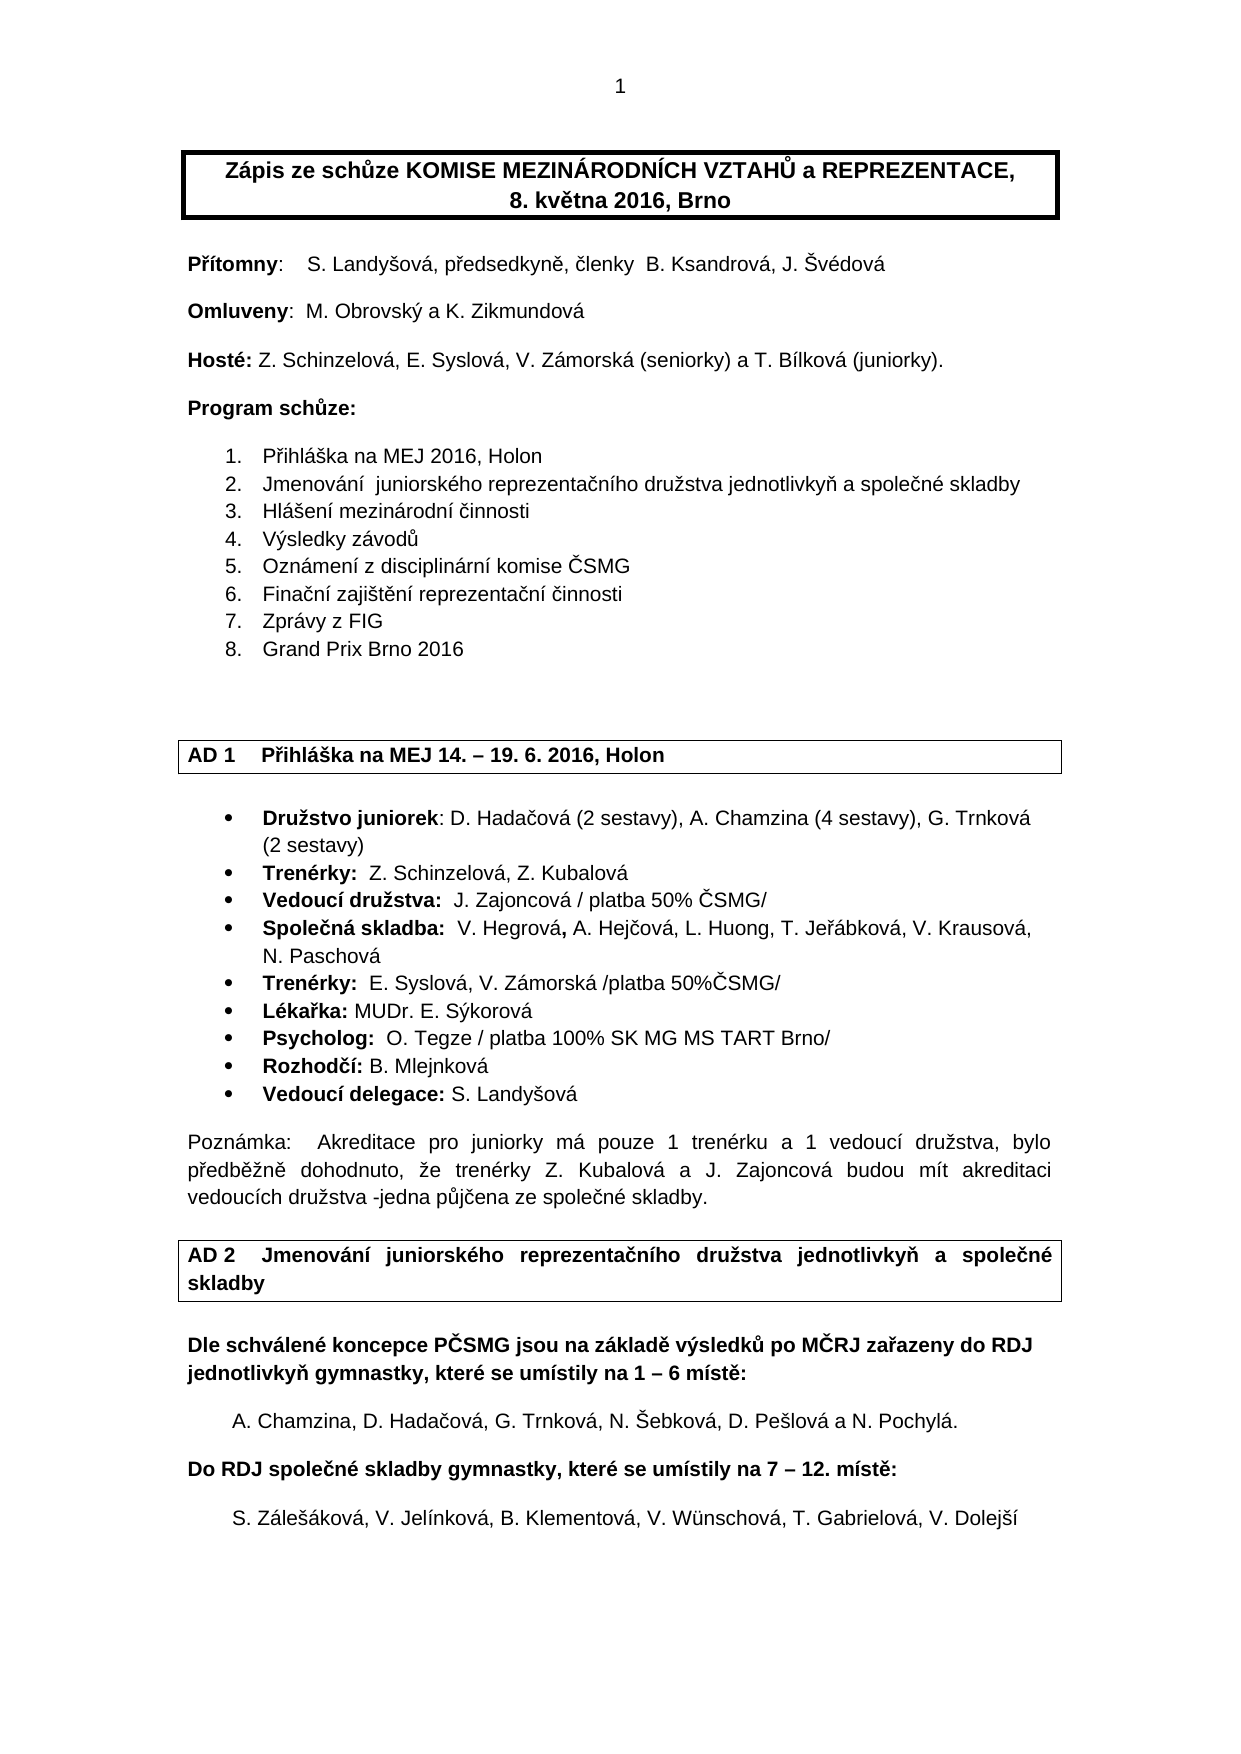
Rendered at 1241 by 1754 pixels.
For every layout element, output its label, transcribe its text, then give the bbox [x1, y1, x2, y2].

title Zápis ze schůze KOMISE MEZINÁRODNÍCH VZTAHŮ a REPREZENTACE, [186, 155, 1055, 180]
list Vedoucí delegace: S. Landyšová [225, 1081, 1053, 1106]
list Trenérky: E. Syslová, V. Zámorská /platba 50%ČSMG/ [225, 971, 1053, 995]
list Výsledky závodů [225, 527, 1053, 551]
text Do RDJ společné skladby gymnastky, které se umístily na 7 – 12. místě: [187, 1457, 1053, 1481]
text Hosté: Z. Schinzelová, E. Syslová, V. Zámorská (seniorky) a T. Bílková (juniorky). [187, 348, 1053, 372]
text A. Chamzina, D. Hadačová, G. Trnková, N. Šebková, D. Pešlová a N. Pochylá. [187, 1409, 1053, 1433]
list Grand Prix Brno 2016 [225, 637, 1053, 661]
list Hlášení mezinárodní činnosti [225, 499, 1053, 523]
list Jmenování juniorského reprezentačního družstva jednotlivkyň a společné skladby [225, 472, 1053, 496]
list Oznámení z disciplinární komise ČSMG [225, 554, 1053, 578]
text Omluveny: M. Obrovský a K. Zikmundová [187, 299, 1053, 323]
list Finační zajištění reprezentační činnosti [225, 582, 1053, 606]
list Rozhodčí: B. Mlejnková [225, 1054, 1053, 1078]
text Program schůze: [187, 396, 1053, 420]
list Psycholog: O. Tegze / platba 100% SK MG MS TART Brno/ [225, 1026, 1053, 1050]
text S. Zálešáková, V. Jelínková, B. Klementová, V. Wünschová, T. Gabrielová, V. Dolejší [187, 1505, 1053, 1529]
list Přihláška na MEJ 2016, Holon [225, 444, 1053, 468]
text Přítomny: S. Landyšová, předsedkyně, členky B. Ksandrová, J. Švédová [187, 251, 1053, 275]
title 8. května 2016, Brno [186, 180, 1055, 215]
subtitle AD 1 Přihláška na MEJ 14. – 19. 6. 2016, Holon [179, 741, 1061, 773]
list Lékařka: MUDr. E. Sýkorová [225, 999, 1053, 1023]
subtitle AD 2 Jmenování juniorského reprezentačního družstva jednotlivkyň a společné skladby [179, 1241, 1061, 1301]
list Zprávy z FIG [225, 609, 1053, 633]
list Družstvo juniorek: D. Hadačová (2 sestavy), A. Chamzina (4 sestavy), G. Trnková (2 sestavy) [225, 806, 1053, 857]
list Trenérky: Z. Schinzelová, Z. Kubalová [225, 861, 1053, 885]
list Vedoucí družstva: J. Zajoncová / platba 50% ČSMG/ [225, 888, 1053, 912]
text Dle schválené koncepce PČSMG jsou na základě výsledků po MČRJ zařazeny do RDJ jednotlivkyň gymnastky, které se umístily na 1 – 6 místě: [187, 1333, 1053, 1384]
list Společná skladba: V. Hegrová, A. Hejčová, L. Huong, T. Jeřábková, V. Krausová, N. Paschová [225, 916, 1053, 967]
text Poznámka: Akreditace pro juniorky má pouze 1 trenérku a 1 vedoucí družstva, bylo předběžně dohodnuto, že trenérky Z. Kubalová a J. Zajoncová budou mít akreditaci vedoucích družstva -jedna půjčena ze společné skladby. [187, 1130, 1053, 1209]
